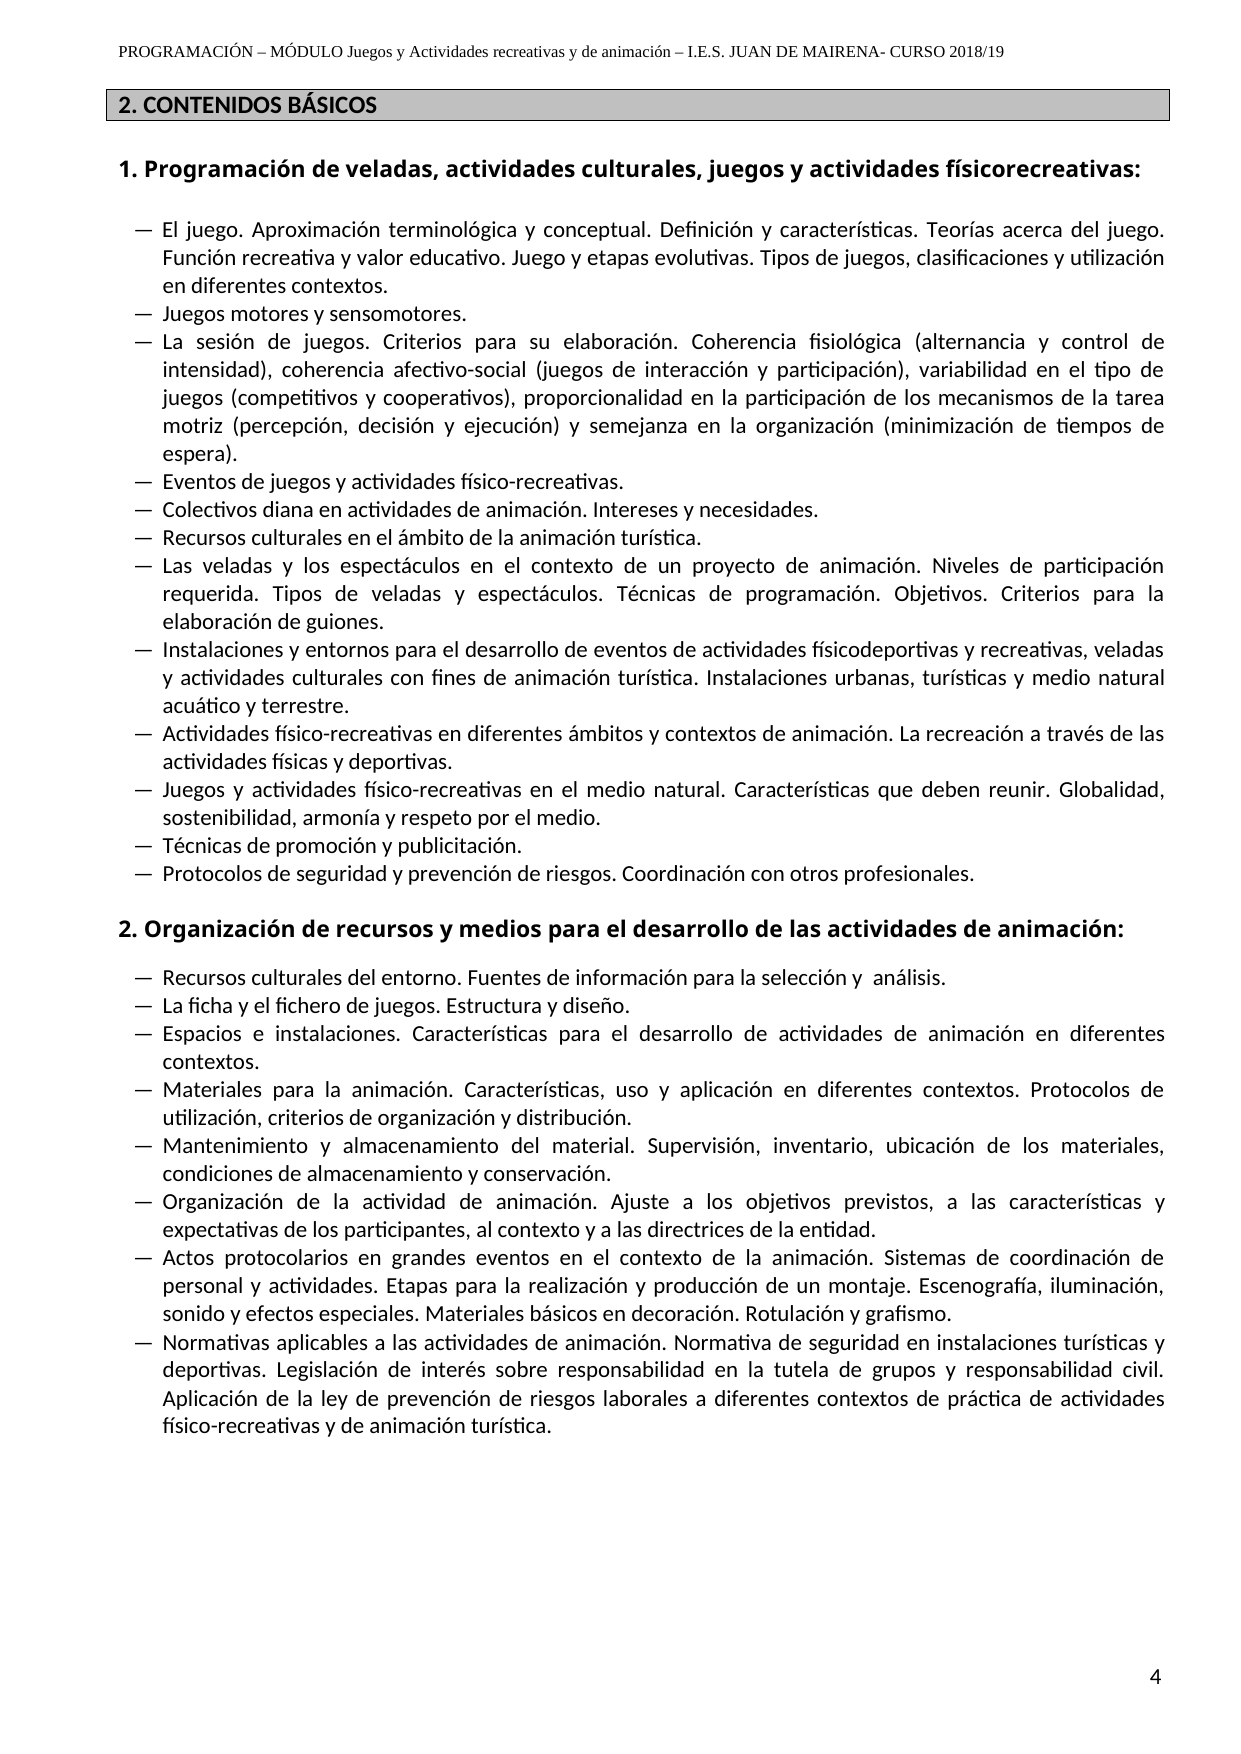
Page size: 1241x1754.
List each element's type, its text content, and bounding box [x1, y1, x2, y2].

text 1. Programación de veladas, actividades culturales, juegos y actividades físicorecreativas: [118, 152, 1166, 184]
table_header 2. CONTENIDOS BÁSICOS [107, 90, 1169, 120]
text — El juego. Aproximación terminológica y conceptual. Definición y características. Teorías acerca del juego. Función recreativa y valor educativo. Juego y etapas evolutivas. Tipos de juegos, clasificaciones y utilización en diferentes contextos. [133, 215, 1166, 299]
list Actividades físico-recreativas en diferentes ámbitos y contextos de animación. La recreación a través de las actividades físicas y deportivas. [133, 719, 1166, 775]
list Protocolos de seguridad y prevención de riesgos. Coordinación con otros profesionales. [133, 859, 1166, 887]
list Juegos motores y sensomotores. [133, 299, 1166, 327]
list La sesión de juegos. Criterios para su elaboración. Coherencia fisiológica (alternancia y control de intensidad), coherencia afectivo-social (juegos de interacción y participación), variabilidad en el tipo de juegos (competitivos y cooperativos), proporcionalidad en la participación de los mecanismos de la tarea motriz (percepción, decisión y ejecución) y semejanza en la organización (minimización de tiempos de espera). [133, 327, 1166, 467]
list Recursos culturales en el ámbito de la animación turística. [133, 523, 1166, 551]
list Materiales para la animación. Características, uso y aplicación en diferentes contextos. Protocolos de utilización, criterios de organización y distribución. [133, 1075, 1166, 1131]
list Organización de la actividad de animación. Ajuste a los objetivos previstos, a las características y expectativas de los participantes, al contexto y a las directrices de la entidad. [133, 1187, 1166, 1243]
list Las veladas y los espectáculos en el contexto de un proyecto de animación. Niveles de participación requerida. Tipos de veladas y espectáculos. Técnicas de programación. Objetivos. Criterios para la elaboración de guiones. [133, 551, 1166, 635]
text 2. Organización de recursos y medios para el desarrollo de las actividades de animación: [118, 913, 1166, 944]
list Espacios e instalaciones. Características para el desarrollo de actividades de animación en diferentes contextos. [133, 1019, 1166, 1075]
list Recursos culturales del entorno. Fuentes de información para la selección y análisis. [133, 963, 1166, 991]
list Actos protocolarios en grandes eventos en el contexto de la animación. Sistemas de coordinación de personal y actividades. Etapas para la realización y producción de un montaje. Escenografía, iluminación, sonido y efectos especiales. Materiales básicos en decoración. Rotulación y grafismo. [133, 1243, 1166, 1328]
list Normativas aplicables a las actividades de animación. Normativa de seguridad en instalaciones turísticas y deportivas. Legislación de interés sobre responsabilidad en la tutela de grupos y responsabilidad civil. Aplicación de la ley de prevención de riesgos laborales a diferentes contextos de práctica de actividades físico-recreativas y de animación turística. [133, 1328, 1166, 1440]
list La ficha y el fichero de juegos. Estructura y diseño. [133, 991, 1166, 1019]
list Instalaciones y entornos para el desarrollo de eventos de actividades físicodeportivas y recreativas, veladas y actividades culturales con fines de animación turística. Instalaciones urbanas, turísticas y medio natural acuático y terrestre. [133, 635, 1166, 719]
list Colectivos diana en actividades de animación. Intereses y necesidades. [133, 495, 1166, 523]
list Técnicas de promoción y publicitación. [133, 831, 1166, 859]
list Mantenimiento y almacenamiento del material. Supervisión, inventario, ubicación de los materiales, condiciones de almacenamiento y conservación. [133, 1131, 1166, 1187]
list Juegos y actividades físico-recreativas en el medio natural. Características que deben reunir. Globalidad, sostenibilidad, armonía y respeto por el medio. [133, 775, 1166, 831]
list Eventos de juegos y actividades físico-recreativas. [133, 467, 1166, 495]
